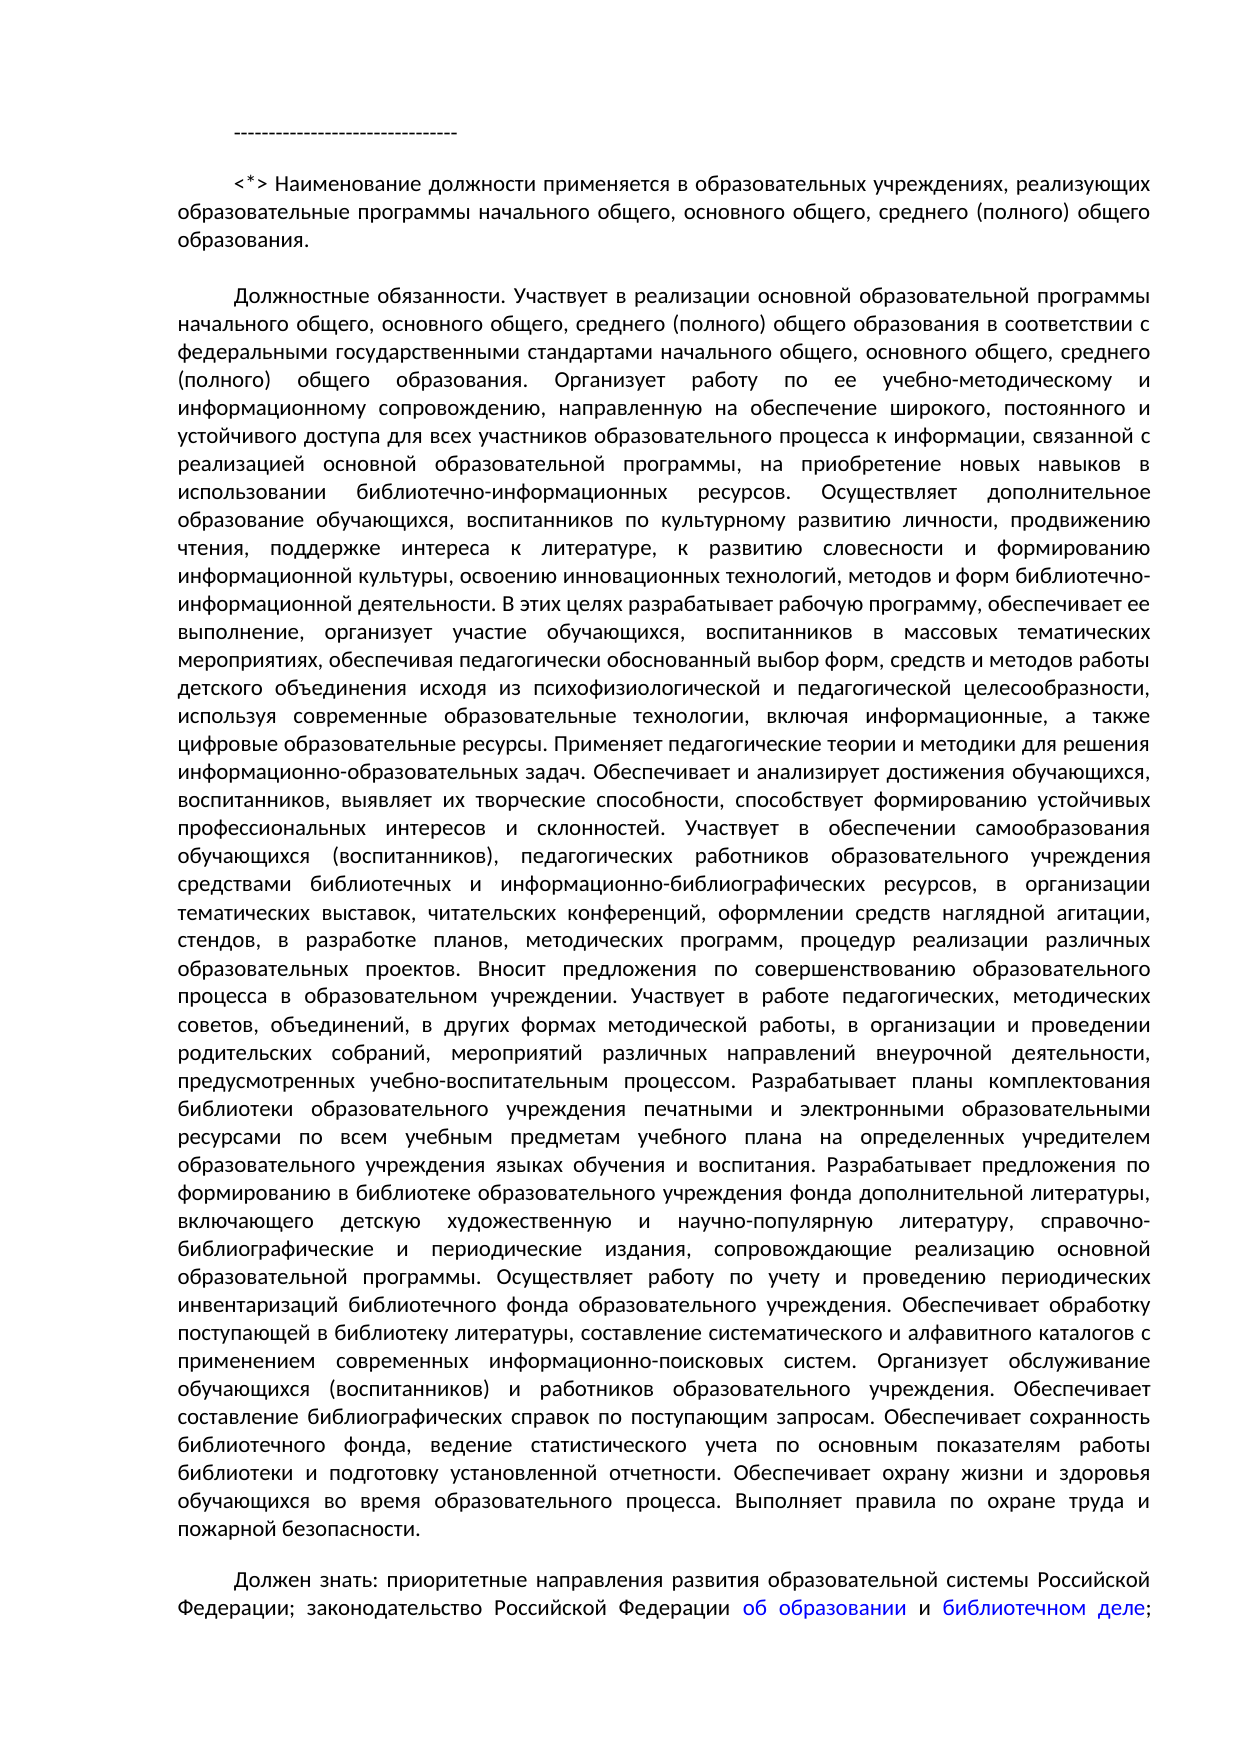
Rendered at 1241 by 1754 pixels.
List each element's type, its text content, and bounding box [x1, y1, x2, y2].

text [177, 1565, 1152, 1621]
text <*> Наименование должности применяется в образовательных учреждениях, реализующих образовательные программы начального общего, основного общего, среднего (полного) общего образования. [177, 169, 1152, 253]
text -------------------------------- [177, 118, 1152, 146]
text Должностные обязанности. Участвует в реализации основной образовательной программы начального общего, основного общего, среднего (полного) общего образования в соответствии с федеральными государственными стандартами начального общего, основного общего, среднего (полного) общего образования. Организует работу по ее учебно-методическому и информационному сопровождению, направленную на обеспечение широкого, постоянного и устойчивого доступа для всех участников образовательного процесса к информации, связанной с реализацией основной образовательной программы, на приобретение новых навыков в использовании библиотечно-информационных ресурсов. Осуществляет дополнительное образование обучающихся, воспитанников по культурному развитию личности, продвижению чтения, поддержке интереса к литературе, к развитию словесности и формированию информационной культуры, освоению инновационных технологий, методов и форм библиотечно-информационной деятельности. В этих целях разрабатывает рабочую программу, обеспечивает ее выполнение, организует участие обучающихся, воспитанников в массовых тематических мероприятиях, обеспечивая педагогически обоснованный выбор форм, средств и методов работы детского объединения исходя из психофизиологической и педагогической целесообразности, используя современные образовательные технологии, включая информационные, а также цифровые образовательные ресурсы. Применяет педагогические теории и методики для решения информационно-образовательных задач. Обеспечивает и анализирует достижения обучающихся, воспитанников, выявляет их творческие способности, способствует формированию устойчивых профессиональных интересов и склонностей. Участвует в обеспечении самообразования обучающихся (воспитанников), педагогических работников образовательного учреждения средствами библиотечных и информационно-библиографических ресурсов, в организации тематических выставок, читательских конференций, оформлении средств наглядной агитации, стендов, в разработке планов, методических программ, процедур реализации различных образовательных проектов. Вносит предложения по совершенствованию образовательного процесса в образовательном учреждении. Участвует в работе педагогических, методических советов, объединений, в других формах методической работы, в организации и проведении родительских собраний, мероприятий различных направлений внеурочной деятельности, предусмотренных учебно-воспитательным процессом. Разрабатывает планы комплектования библиотеки образовательного учреждения печатными и электронными образовательными ресурсами по всем учебным предметам учебного плана на определенных учредителем образовательного учреждения языках обучения и воспитания. Разрабатывает предложения по формированию в библиотеке образовательного учреждения фонда дополнительной литературы, включающего детскую художественную и научно-популярную литературу, справочно-библиографические и периодические издания, сопровождающие реализацию основной образовательной программы. Осуществляет работу по учету и проведению периодических инвентаризаций библиотечного фонда образовательного учреждения. Обеспечивает обработку поступающей в библиотеку литературы, составление систематического и алфавитного каталогов с применением современных информационно-поисковых систем. Организует обслуживание обучающихся (воспитанников) и работников образовательного учреждения. Обеспечивает составление библиографических справок по поступающим запросам. Обеспечивает сохранность библиотечного фонда, ведение статистического учета по основным показателям работы библиотеки и подготовку установленной отчетности. Обеспечивает охрану жизни и здоровья обучающихся во время образовательного процесса. Выполняет правила по охране труда и пожарной безопасности. [177, 281, 1152, 1542]
